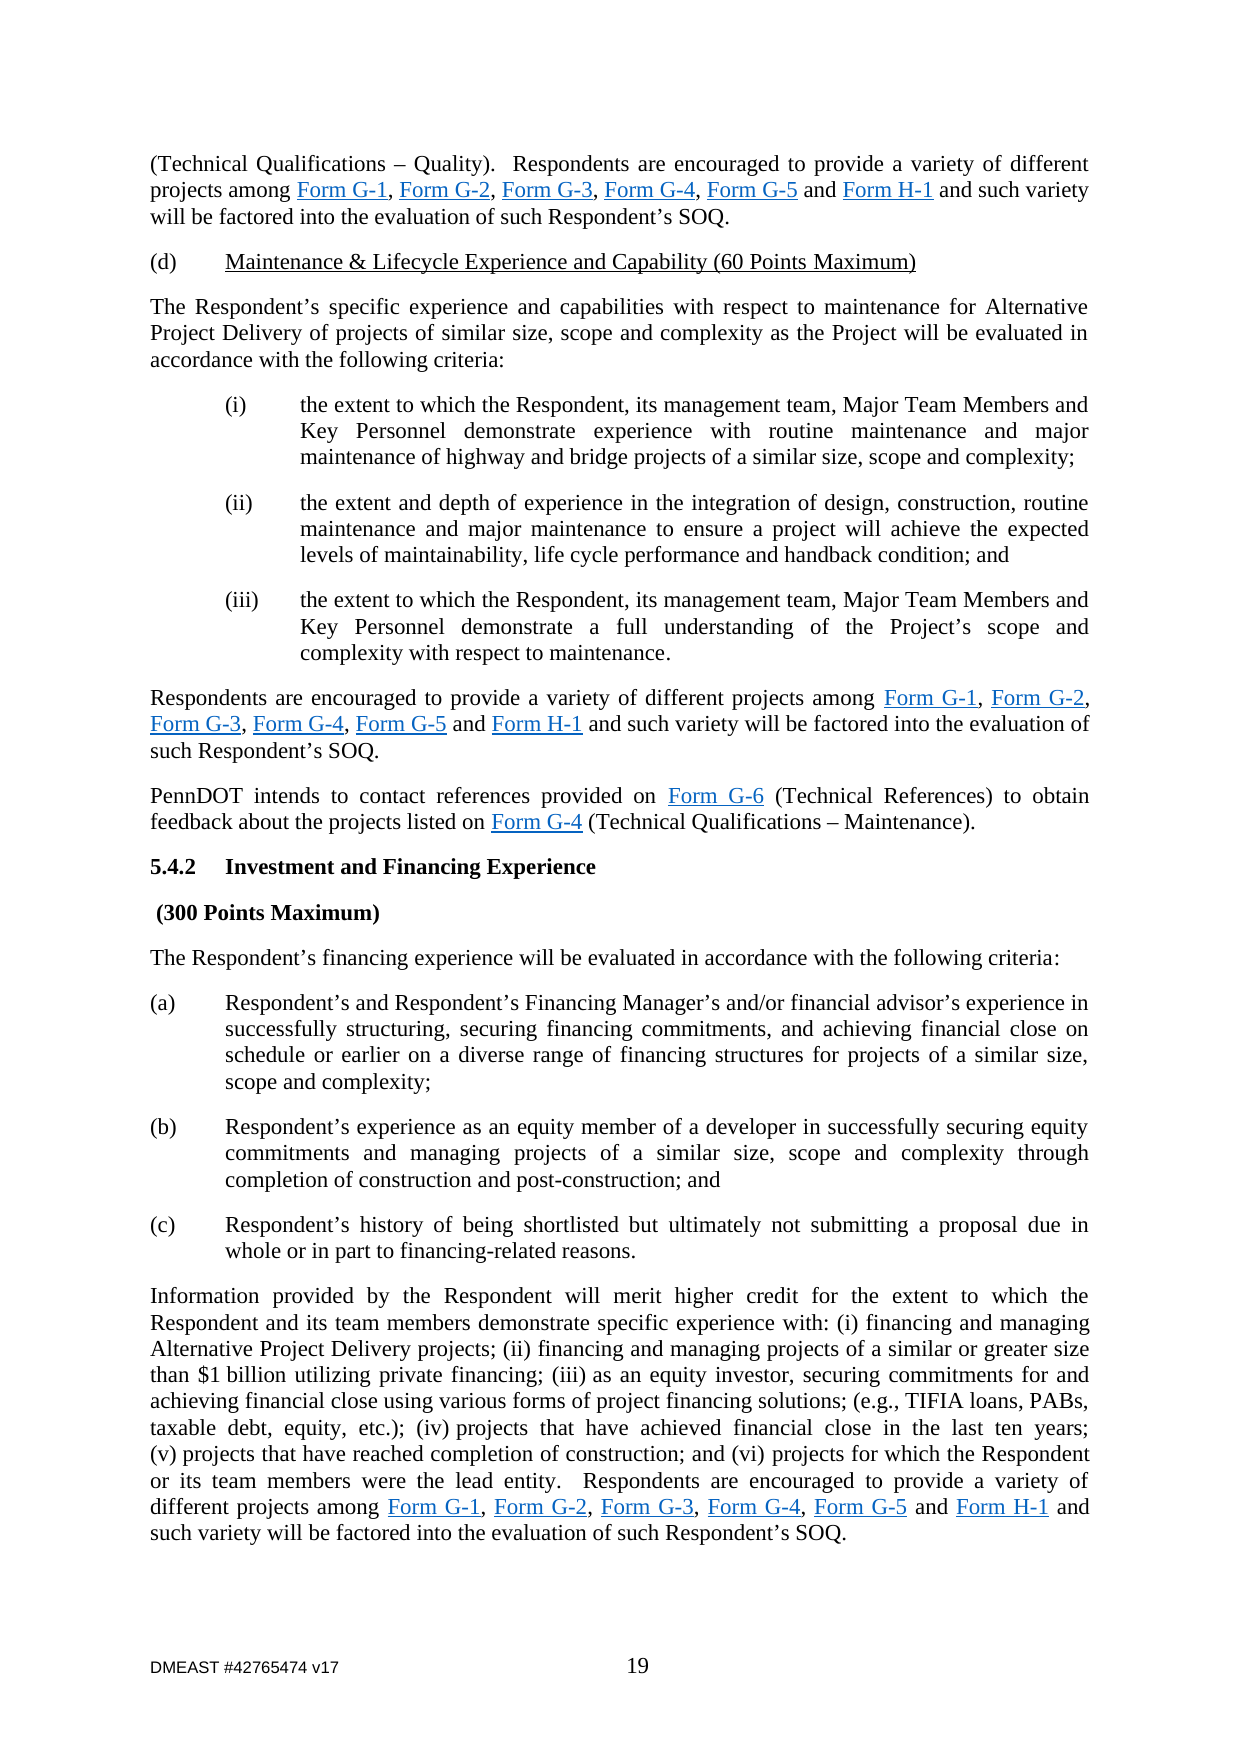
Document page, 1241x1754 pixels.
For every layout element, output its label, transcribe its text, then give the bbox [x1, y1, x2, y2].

subtitle Investment and Financing Experience [150, 853, 1090, 880]
subtitle the extent to which the Respondent, its management team, Major Team Members and Key Personnel demonstrate a full understanding of the Project’s scope and complexity with respect to maintenance. [225, 586, 1090, 665]
subtitle the extent to which the Respondent, its management team, Major Team Members and Key Personnel demonstrate experience with routine maintenance and major maintenance of highway and bridge projects of a similar size, scope and complexity; [225, 391, 1090, 470]
subtitle Respondent’s history of being shortlisted but ultimately not submitting a proposal due in whole or in part to financing-related reasons. [150, 1211, 1090, 1263]
text Information provided by the Respondent will merit higher credit for the extent to which the Respondent and its team members demonstrate specific experience with: (i) financing and managing Alternative Project Delivery projects; (ii) financing and managing projects of a similar or greater size than $1 billion utilizing private financing; (iii) as an equity investor, securing commitments for and achieving financial close using various forms of project financing solutions; (e.g., TIFIA loans, PABs, taxable debt, equity, etc.); (iv) projects that have achieved financial close in the last ten years; (v) projects that have reached completion of construction; and (vi) projects for which the Respondent or its team members were the lead entity. Respondents are encouraged to provide a variety of different projects among Form G-1, Form G-2, Form G-3, Form G-4, Form G-5 and Form H-1 and such variety will be factored into the evaluation of such Respondent’s SOQ. [150, 1282, 1090, 1546]
text The Respondent’s specific experience and capabilities with respect to maintenance for Alternative Project Delivery of projects of similar size, scope and complexity as the Project will be evaluated in accordance with the following criteria: [150, 293, 1090, 372]
subtitle Maintenance & Lifecycle Experience and Capability (60 Points Maximum) [150, 248, 1090, 274]
subtitle Respondent’s experience as an equity member of a developer in successfully securing equity commitments and managing projects of a similar size, scope and complexity through completion of construction and post-construction; and [150, 1113, 1090, 1192]
text Respondents are encouraged to provide a variety of different projects among Form G-1, Form G-2, Form G-3, Form G-4, Form G-5 and Form H-1 and such variety will be factored into the evaluation of such Respondent’s SOQ. [150, 684, 1090, 763]
text The Respondent’s financing experience will be evaluated in accordance with the following criteria: [150, 944, 1090, 970]
text PennDOT intends to contact references provided on Form G-6 (Technical References) to obtain feedback about the projects listed on Form G-4 (Technical Qualifications – Maintenance). [150, 782, 1090, 835]
subtitle the extent and depth of experience in the integration of design, construction, routine maintenance and major maintenance to ensure a project will achieve the expected levels of maintainability, life cycle performance and handback condition; and [225, 488, 1090, 568]
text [150, 150, 1090, 229]
text (300 Points Maximum) [150, 898, 1090, 925]
subtitle Respondent’s and Respondent’s Financing Manager’s and/or financial advisor’s experience in successfully structuring, securing financing commitments, and achieving financial close on schedule or earlier on a diverse range of financing structures for projects of a similar size, scope and complexity; [150, 989, 1090, 1094]
